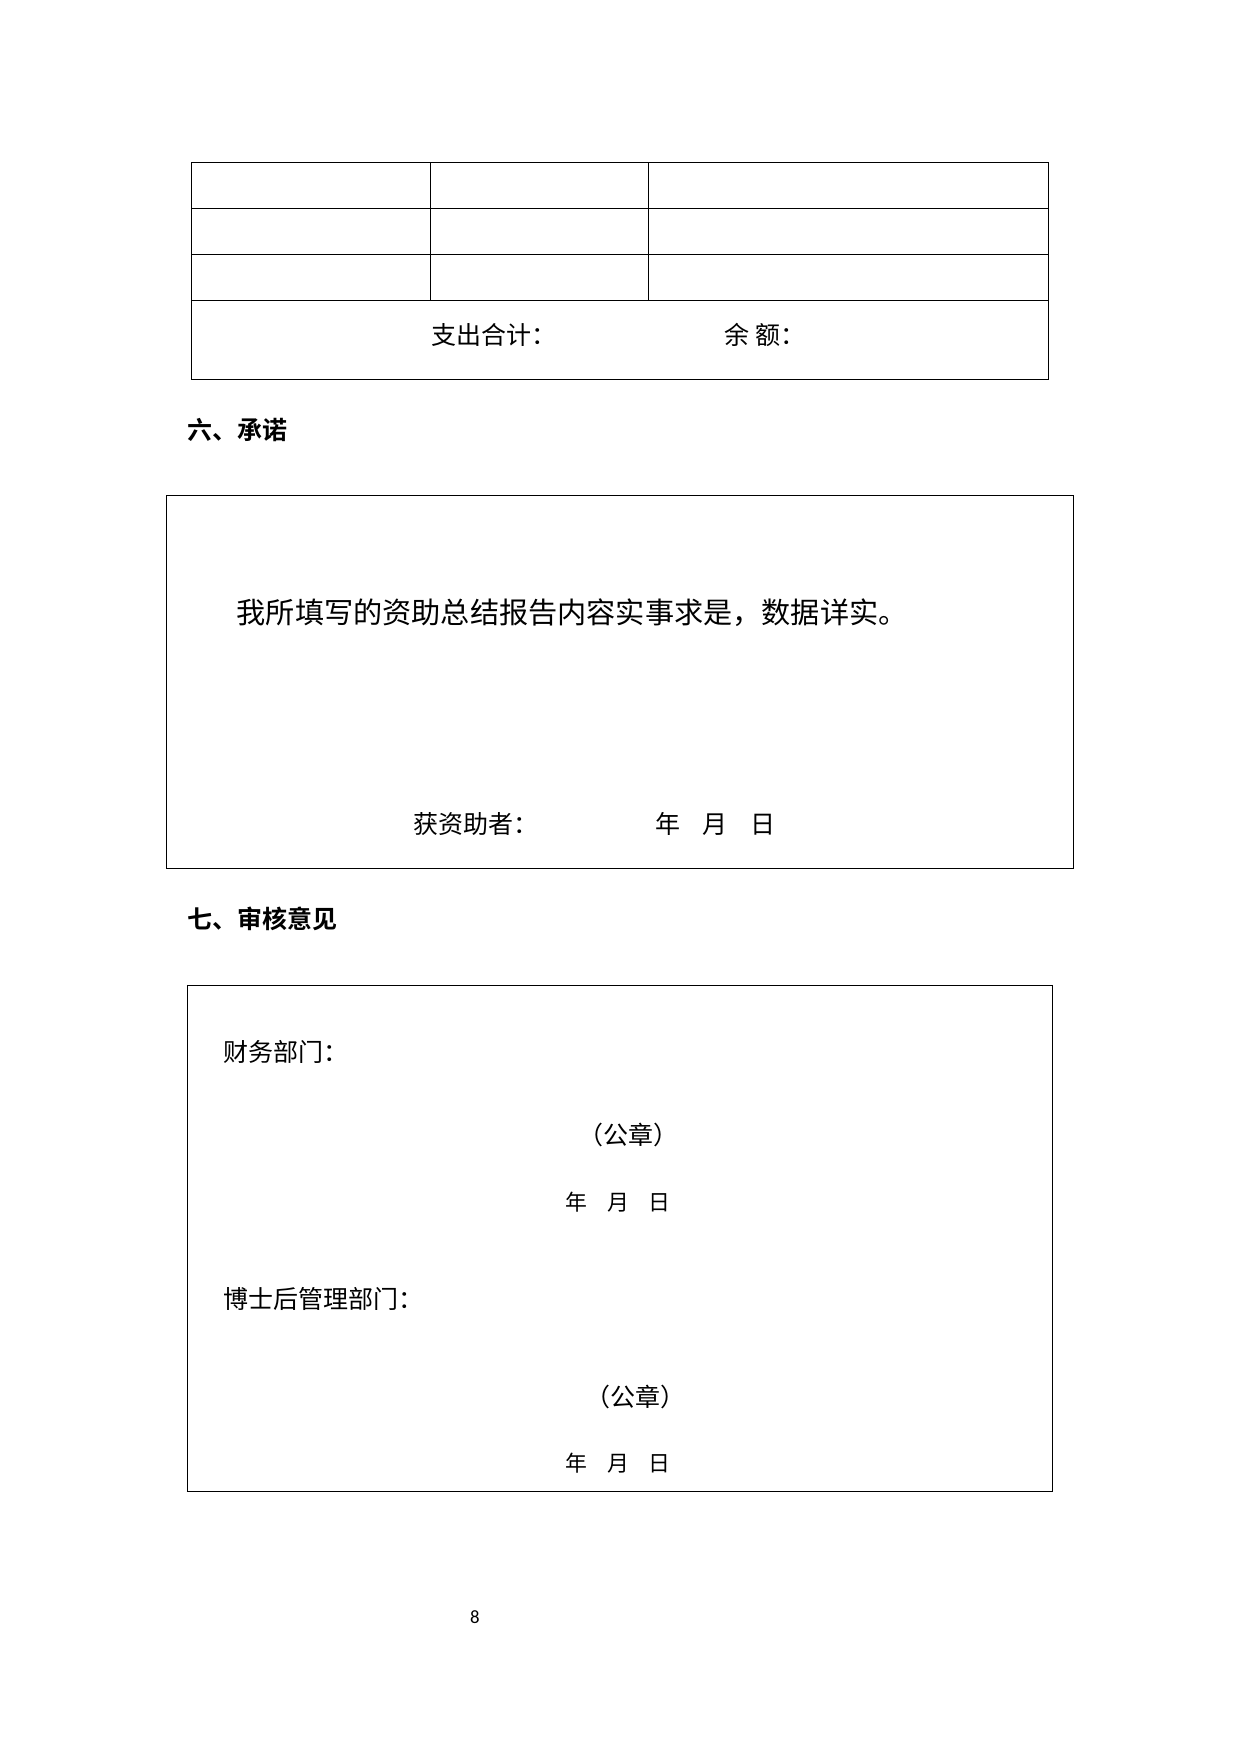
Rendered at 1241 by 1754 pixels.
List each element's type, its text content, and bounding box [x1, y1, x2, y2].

table_cell [431, 255, 648, 300]
table_cell [192, 163, 430, 208]
table_cell [649, 255, 1048, 300]
table_header 财务部门： （公章） 年 月 日 博士后管理部门： （公章） 年 月 日 [188, 986, 1052, 1491]
table_cell [192, 255, 430, 300]
table_cell [649, 163, 1048, 208]
list 七、审核意见 [187, 885, 1053, 950]
table_header 我所填写的资助总结报告内容实事求是，数据详实。 获资助者： 年 月 日 [167, 496, 1073, 868]
table_cell [431, 163, 648, 208]
table_cell 支出合计： 余 额： [192, 301, 1048, 379]
table_cell [192, 209, 430, 254]
table_cell [649, 209, 1048, 254]
text 六、承诺 [187, 396, 1053, 461]
table_cell [431, 209, 648, 254]
